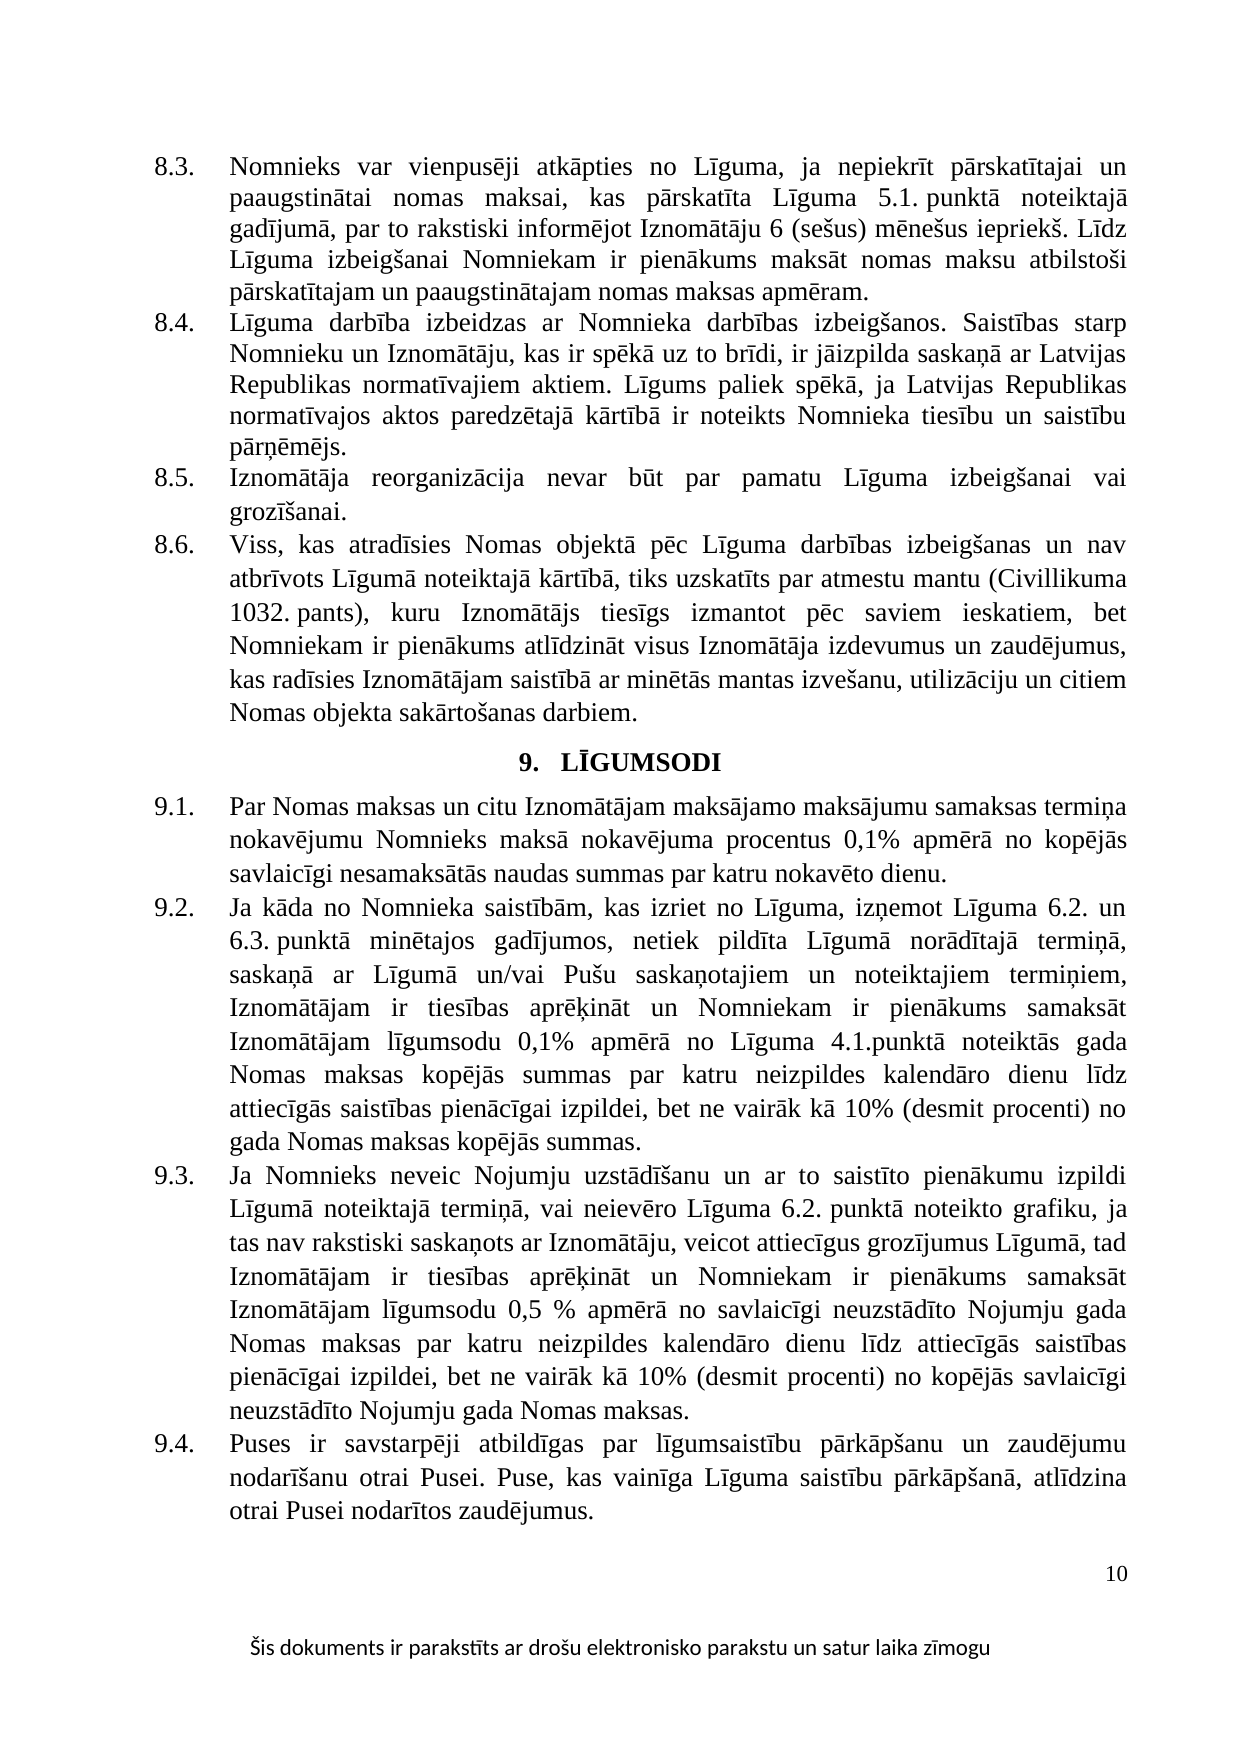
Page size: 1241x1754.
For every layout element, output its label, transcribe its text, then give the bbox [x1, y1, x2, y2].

list Ja Nomnieks neveic Nojumju uzstādīšanu un ar to saistīto pienākumu izpildi Līgumā noteiktajā termiņā, vai neievēro Līguma 6.2. punktā noteikto grafiku, ja tas nav rakstiski saskaņots ar Iznomātāju, veicot attiecīgus grozījumus Līgumā, tad Iznomātājam ir tiesības aprēķināt un Nomniekam ir pienākums samaksāt Iznomātājam līgumsodu 0,5 % apmērā no savlaicīgi neuzstādīto Nojumju gada Nomas maksas par katru neizpildes kalendāro dienu līdz attiecīgās saistības pienācīgai izpildei, bet ne vairāk kā 10% (desmit procenti) no kopējās savlaicīgi neuzstādīto Nojumju gada Nomas maksas. [154, 1159, 1128, 1425]
list Iznomātāja reorganizācija nevar būt par pamatu Līguma izbeigšanai vai grozīšanai. [154, 461, 1128, 526]
list Nomnieks var vienpusēji atkāpties no Līguma, ja nepiekrīt pārskatītajai un paaugstinātai nomas maksai, kas pārskatīta Līguma 5.1. punktā noteiktajā gadījumā, par to rakstiski informējot Iznomātāju 6 (sešus) mēnešus iepriekš. Līdz Līguma izbeigšanai Nomniekam ir pienākums maksāt nomas maksu atbilstoši pārskatītajam un paaugstinātajam nomas maksas apmēram. [154, 150, 1128, 306]
list Viss, kas atradīsies Nomas objektā pēc Līguma darbības izbeigšanas un nav atbrīvots Līgumā noteiktajā kārtībā, tiks uzskatīts par atmestu mantu (Civillikuma 1032. pants), kuru Iznomātājs tiesīgs izmantot pēc saviem ieskatiem, bet Nomniekam ir pienākums atlīdzināt visus Iznomātāja izdevumus un zaudējumus, kas radīsies Iznomātājam saistībā ar minētās mantas izvešanu, utilizāciju un citiem Nomas objekta sakārtošanas darbiem. [154, 528, 1128, 727]
list Puses ir savstarpēji atbildīgas par līgumsaistību pārkāpšanu un zaudējumu nodarīšanu otrai Pusei. Puse, kas vainīga Līguma saistību pārkāpšanā, atlīdzina otrai Pusei nodarītos zaudējumus. [154, 1427, 1128, 1526]
list Par Nomas maksas un citu Iznomātājam maksājamo maksājumu samaksas termiņa nokavējumu Nomnieks maksā nokavējuma procentus 0,1% apmērā no kopējās savlaicīgi nesamaksātās naudas summas par katru nokavēto dienu. [154, 790, 1128, 888]
list Līguma darbība izbeidzas ar Nomnieka darbības izbeigšanos. Saistības starp Nomnieku un Iznomātāju, kas ir spēkā uz to brīdi, ir jāizpilda saskaņā ar Latvijas Republikas normatīvajiem aktiem. Līgums paliek spēkā, ja Latvijas Republikas normatīvajos aktos paredzētajā kārtībā ir noteikts Nomnieka tiesību un saistību pārņēmējs. [154, 306, 1128, 461]
subtitle LĪGUMSODI [112, 746, 1128, 778]
list Ja kāda no Nomnieka saistībām, kas izriet no Līguma, izņemot Līguma 6.2. un 6.3. punktā minētajos gadījumos, netiek pildīta Līgumā norādītajā termiņā, saskaņā ar Līgumā un/vai Pušu saskaņotajiem un noteiktajiem termiņiem, Iznomātājam ir tiesības aprēķināt un Nomniekam ir pienākums samaksāt Iznomātājam līgumsodu 0,1% apmērā no Līguma 4.1.punktā noteiktās gada Nomas maksas kopējās summas par katru neizpildes kalendāro dienu līdz attiecīgās saistības pienācīgai izpildei, bet ne vairāk kā 10% (desmit procenti) no gada Nomas maksas kopējās summas. [154, 891, 1128, 1157]
